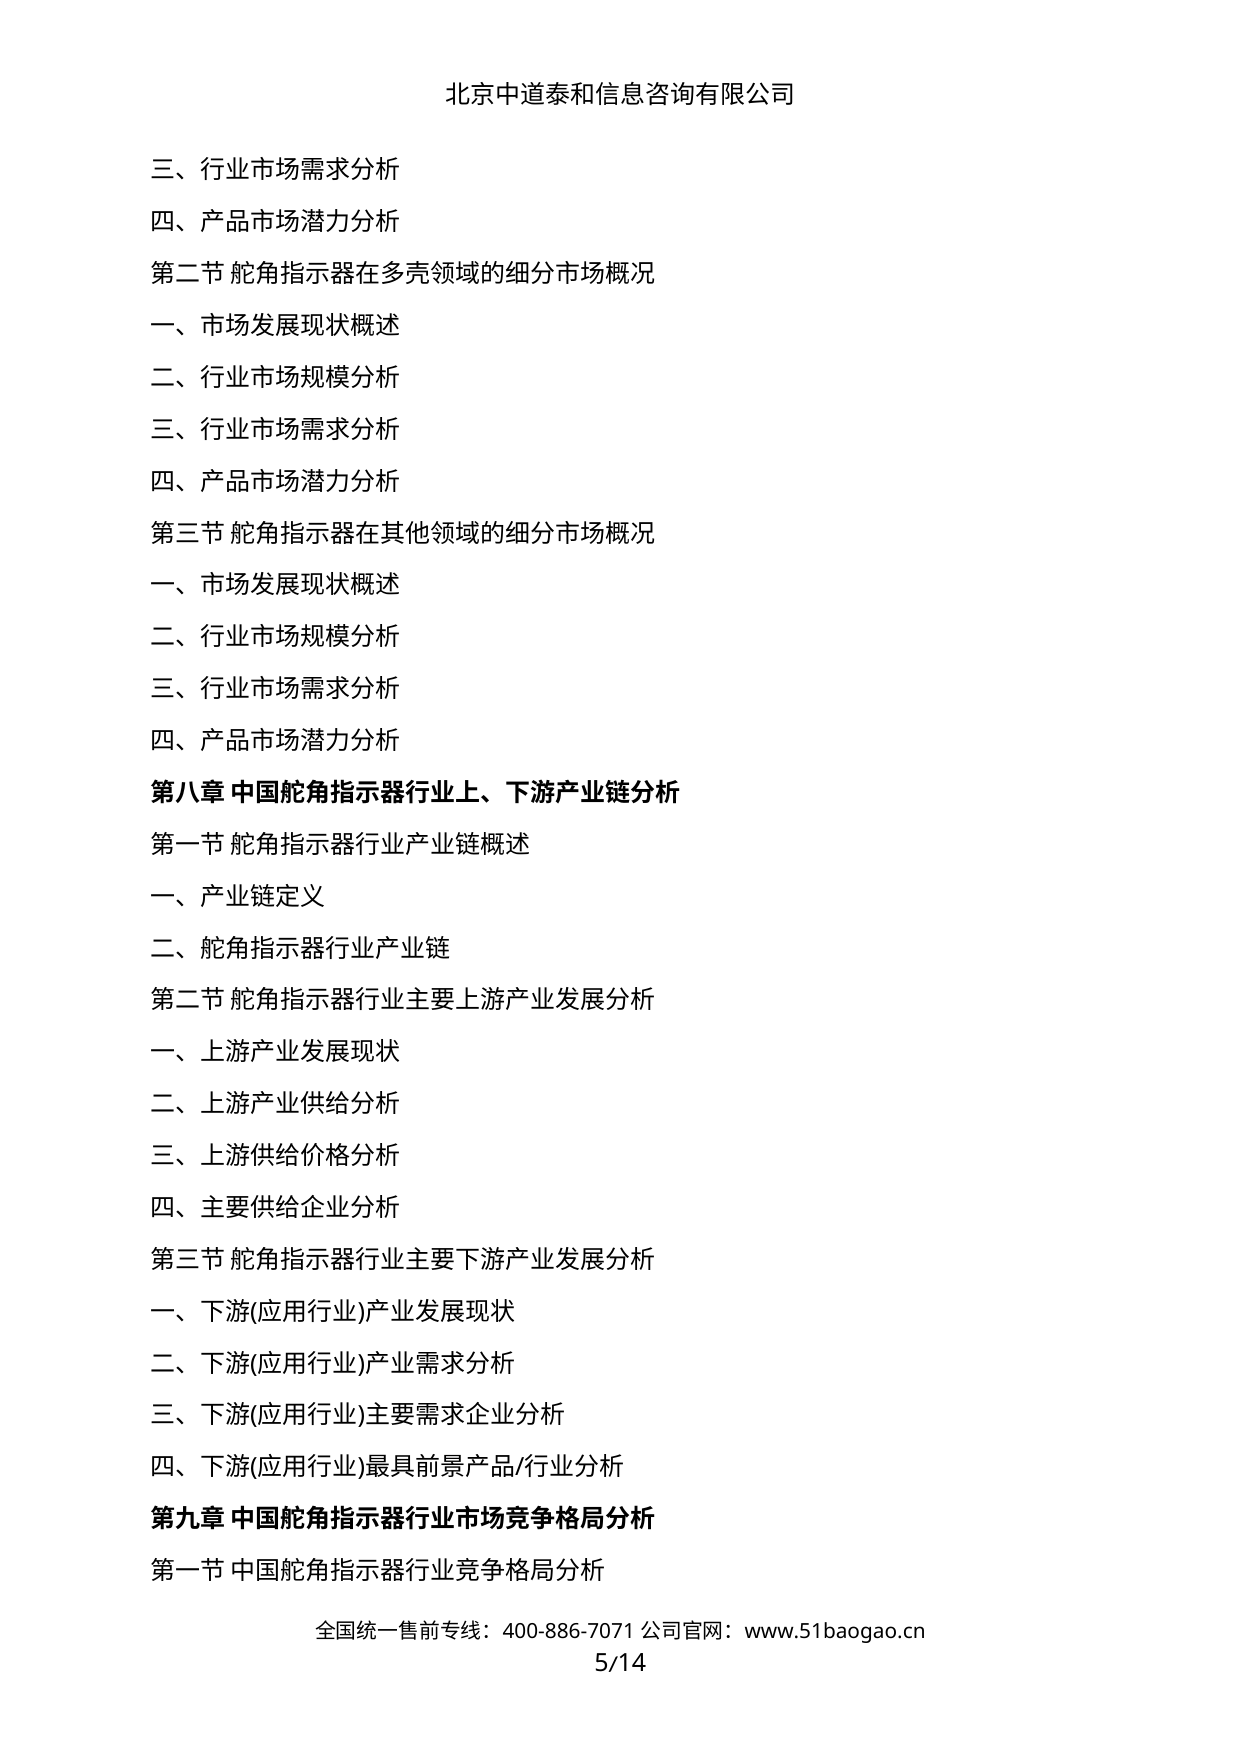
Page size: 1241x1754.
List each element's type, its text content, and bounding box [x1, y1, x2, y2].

text 三、行业市场需求分析 [150, 669, 1090, 705]
text 四、产品市场潜力分析 [150, 202, 1090, 238]
text 第九章 中国舵角指示器行业市场竞争格局分析 [150, 1499, 1090, 1535]
text 二、舵角指示器行业产业链 [150, 928, 1090, 964]
text 三、行业市场需求分析 [150, 409, 1090, 446]
text 三、行业市场需求分析 [150, 150, 1090, 186]
text 四、主要供给企业分析 [150, 1187, 1090, 1224]
text 第一节 舵角指示器行业产业链概述 [150, 824, 1090, 861]
text 一、上游产业发展现状 [150, 1032, 1090, 1068]
text 三、下游(应用行业)主要需求企业分析 [150, 1395, 1090, 1431]
text 第八章 中国舵角指示器行业上、下游产业链分析 [150, 772, 1090, 809]
text 四、下游(应用行业)最具前景产品/行业分析 [150, 1447, 1090, 1483]
text 一、下游(应用行业)产业发展现状 [150, 1291, 1090, 1327]
text 二、上游产业供给分析 [150, 1084, 1090, 1120]
text 第三节 舵角指示器在其他领域的细分市场概况 [150, 513, 1090, 549]
text 第三节 舵角指示器行业主要下游产业发展分析 [150, 1239, 1090, 1276]
text 二、行业市场规模分析 [150, 357, 1090, 394]
text 四、产品市场潜力分析 [150, 461, 1090, 497]
text 第二节 舵角指示器在多壳领域的细分市场概况 [150, 254, 1090, 290]
text 二、下游(应用行业)产业需求分析 [150, 1343, 1090, 1379]
text 三、上游供给价格分析 [150, 1136, 1090, 1172]
text 一、产业链定义 [150, 876, 1090, 912]
text 一、市场发展现状概述 [150, 306, 1090, 342]
text 第一节 中国舵角指示器行业竞争格局分析 [150, 1551, 1090, 1587]
text 第二节 舵角指示器行业主要上游产业发展分析 [150, 980, 1090, 1016]
text 四、产品市场潜力分析 [150, 721, 1090, 757]
text 二、行业市场规模分析 [150, 617, 1090, 653]
text 一、市场发展现状概述 [150, 565, 1090, 601]
